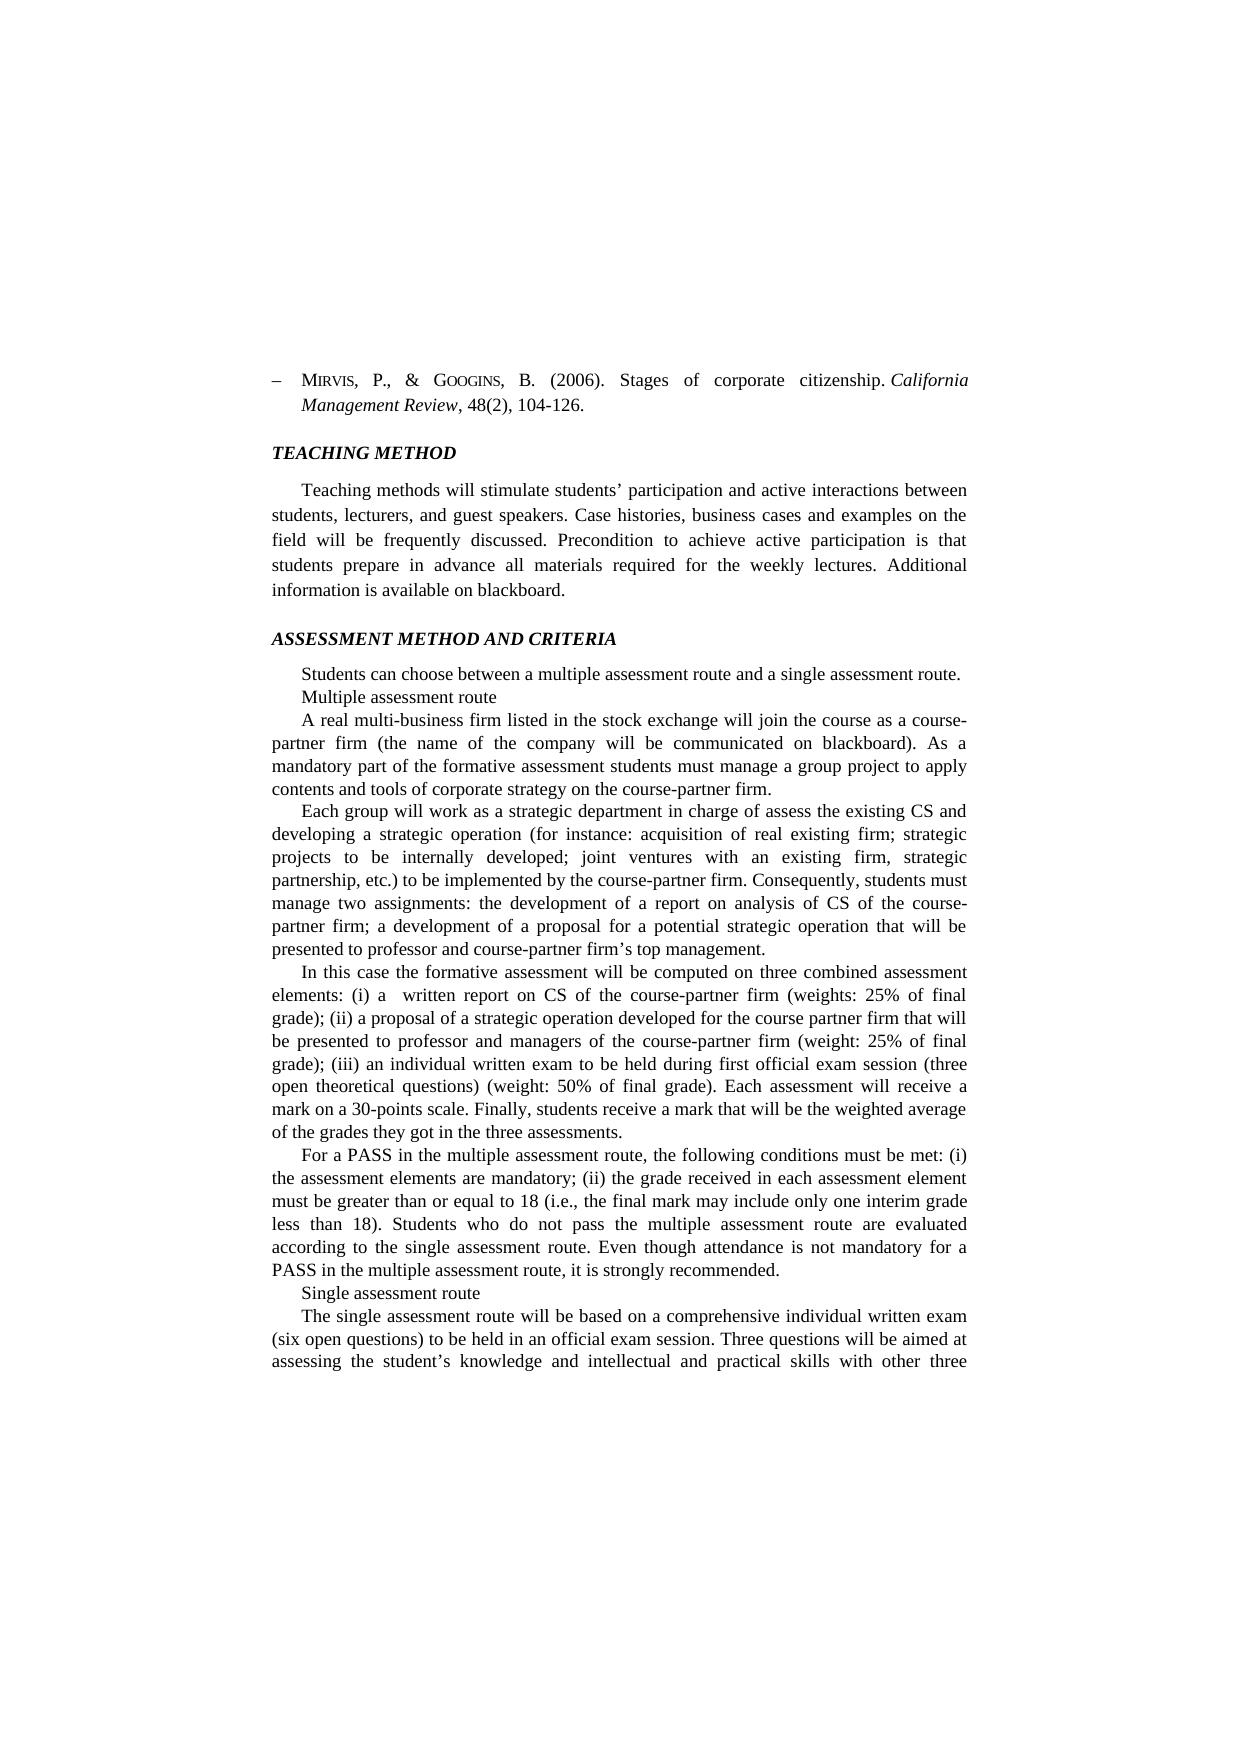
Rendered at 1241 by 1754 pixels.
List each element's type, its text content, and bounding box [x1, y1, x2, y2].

text Teaching methods will stimulate students’ participation and active interactions between students, lecturers, and guest speakers. Case histories, business cases and examples on the field will be frequently discussed. Precondition to achieve active participation is that students prepare in advance all materials required for the weekly lectures. Additional information is available on blackboard. [272, 477, 968, 602]
text In this case the formative assessment will be computed on three combined assessment elements: (i) a written report on CS of the course-partner firm (weights: 25% of final grade); (ii) a proposal of a strategic operation developed for the course partner firm that will be presented to professor and managers of the course-partner firm (weight: 25% of final grade); (iii) an individual written exam to be held during first official exam session (three open theoretical questions) (weight: 50% of final grade). Each assessment will receive a mark on a 30-points scale. Finally, students receive a mark that will be the weighted average of the grades they got in the three assessments. [272, 960, 968, 1143]
text Single assessment route [272, 1281, 968, 1304]
text Multiple assessment route [272, 685, 968, 708]
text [272, 1304, 968, 1372]
text Students can choose between a multiple assessment route and a single assessment route. [272, 662, 968, 685]
text ASSESSMENT METHOD AND CRITERIA [272, 627, 968, 649]
text Each group will work as a strategic department in charge of assess the existing CS and developing a strategic operation (for instance: acquisition of real existing firm; strategic projects to be internally developed; joint ventures with an existing firm, strategic partnership, etc.) to be implemented by the course-partner firm. Consequently, students must manage two assignments: the development of a report on analysis of CS of the course-partner firm; a development of a proposal for a potential strategic operation that will be presented to professor and course-partner firm’s top management. [272, 799, 968, 960]
text A real multi-business firm listed in the stock exchange will join the course as a course-partner firm (the name of the company will be communicated on blackboard). As a mandatory part of the formative assessment students must manage a group project to apply contents and tools of corporate strategy on the course-partner firm. [272, 708, 968, 799]
text TEACHING METHOD [272, 441, 968, 464]
text For a PASS in the multiple assessment route, the following conditions must be met: (i) the assessment elements are mandatory; (ii) the grade received in each assessment element must be greater than or equal to 18 (i.e., the final mark may include only one interim grade less than 18). Students who do not pass the multiple assessment route are evaluated according to the single assessment route. Even though attendance is not mandatory for a PASS in the multiple assessment route, it is strongly recommended. [272, 1143, 968, 1281]
list Mirvis, P., & Googins, B. (2006). Stages of corporate citizenship. California Management Review, 48(2), 104-126. [272, 366, 968, 416]
